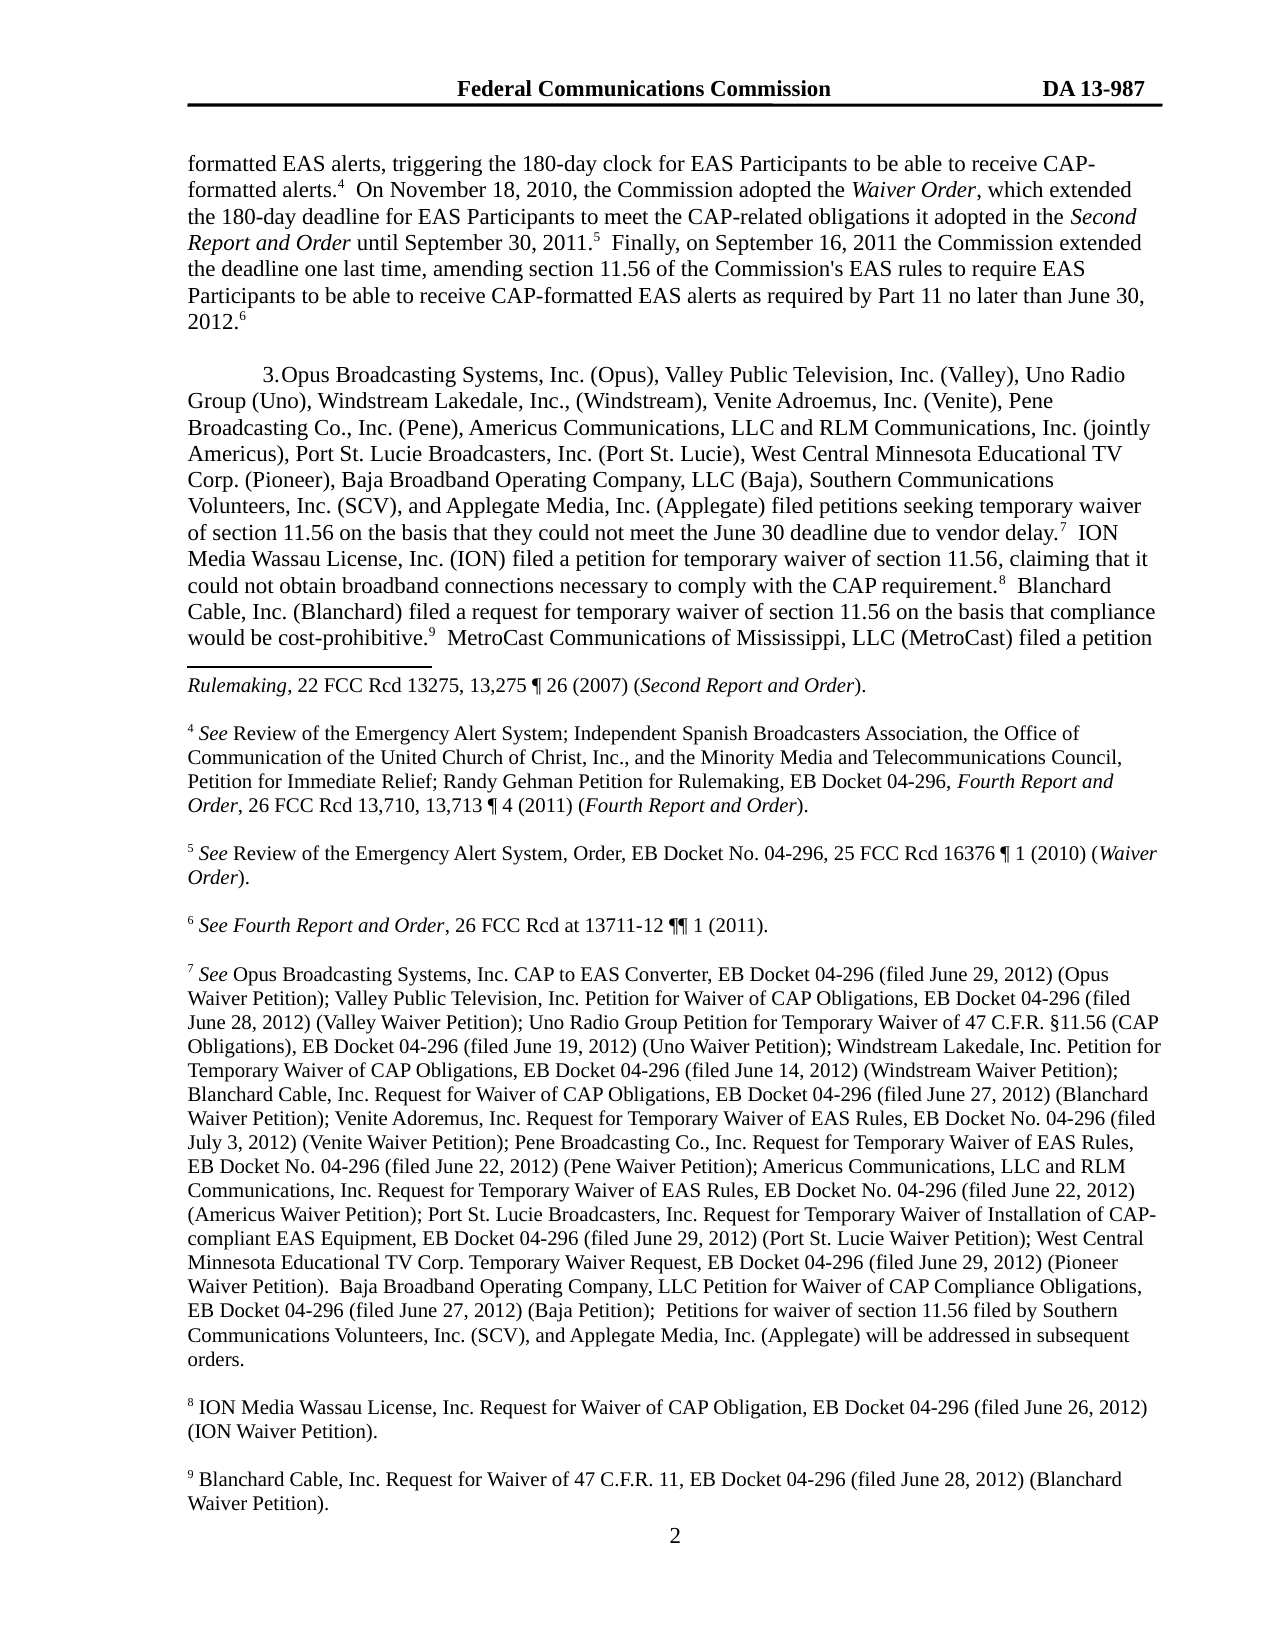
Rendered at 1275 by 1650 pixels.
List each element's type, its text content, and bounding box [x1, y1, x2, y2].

text In its 2007 EAS Second Report and Order, the Commission, among other things, mandated that EAS Participants be able to receive a CAP-formatted EAS alert message issued by the Federal Emergency Management Agency (FEMA) no later than 180 days after FEMA adopted technical standards for CAP. On September 30, 2010, FEMA published the technical standards and requirements for CAP-formatted EAS alerts, triggering the 180-day clock for EAS Participants to be able to receive CAP-formatted alerts. On November 18, 2010, the Commission adopted the Waiver Order, which extended the 180-day deadline for EAS Participants to meet the CAP-related obligations it adopted in the Second Report and Order until September 30, 2011. Finally, on September 16, 2011 the Commission extended the deadline one last time, amending section 11.56 of the Commission's EAS rules to require EAS Participants to be able to receive CAP-formatted EAS alerts as required by Part 11 no later than June 30, 2012. [187, 150, 1162, 334]
text Opus Broadcasting Systems, Inc. (Opus), Valley Public Television, Inc. (Valley), Uno Radio Group (Uno), Windstream Lakedale, Inc., (Windstream), Venite Adroemus, Inc. (Venite), Pene Broadcasting Co., Inc. (Pene), Americus Communications, LLC and RLM Communications, Inc. (jointly Americus), Port St. Lucie Broadcasters, Inc. (Port St. Lucie), West Central Minnesota Educational TV Corp. (Pioneer), Baja Broadband Operating Company, LLC (Baja), Southern Communications Volunteers, Inc. (SCV), and Applegate Media, Inc. (Applegate) filed petitions seeking temporary waiver of section 11.56 on the basis that they could not meet the June 30 deadline due to vendor delay. ION Media Wassau License, Inc. (ION) filed a petition for temporary waiver of section 11.56, claiming that it could not obtain broadband connections necessary to comply with the CAP requirement. Blanchard Cable, Inc. (Blanchard) filed a request for temporary waiver of section 11.56 on the basis that compliance would be cost-prohibitive. MetroCast Communications of Mississippi, LLC (MetroCast) filed a petition for temporary waiver of section 11.56 on the basis that it was interconnecting two affected systems into a CAP-compliant system and this would not take place before the June 30 deadline. Caballero Acquisition, Inc. (Caballero) sought temporary waiver of section 11.56 on the basis that its newly purchased, CAP-compliant equipment had been stolen prior to installation. Rainbow Communications, Inc. (Rainbow) sought temporary waiver of section 11.56 on the basis that it planned to shut down the systems at issue by the end of 2012. Subsequently, Opus, Valley, Uno, Windstream, Venite, Pene, Americus, Port St. Lucie, Pioneer, Baja, ION, Blanchard, MetroCast, Caballero, and Rainbow filed requests seeking to withdraw their waiver petitions. [187, 361, 1162, 651]
